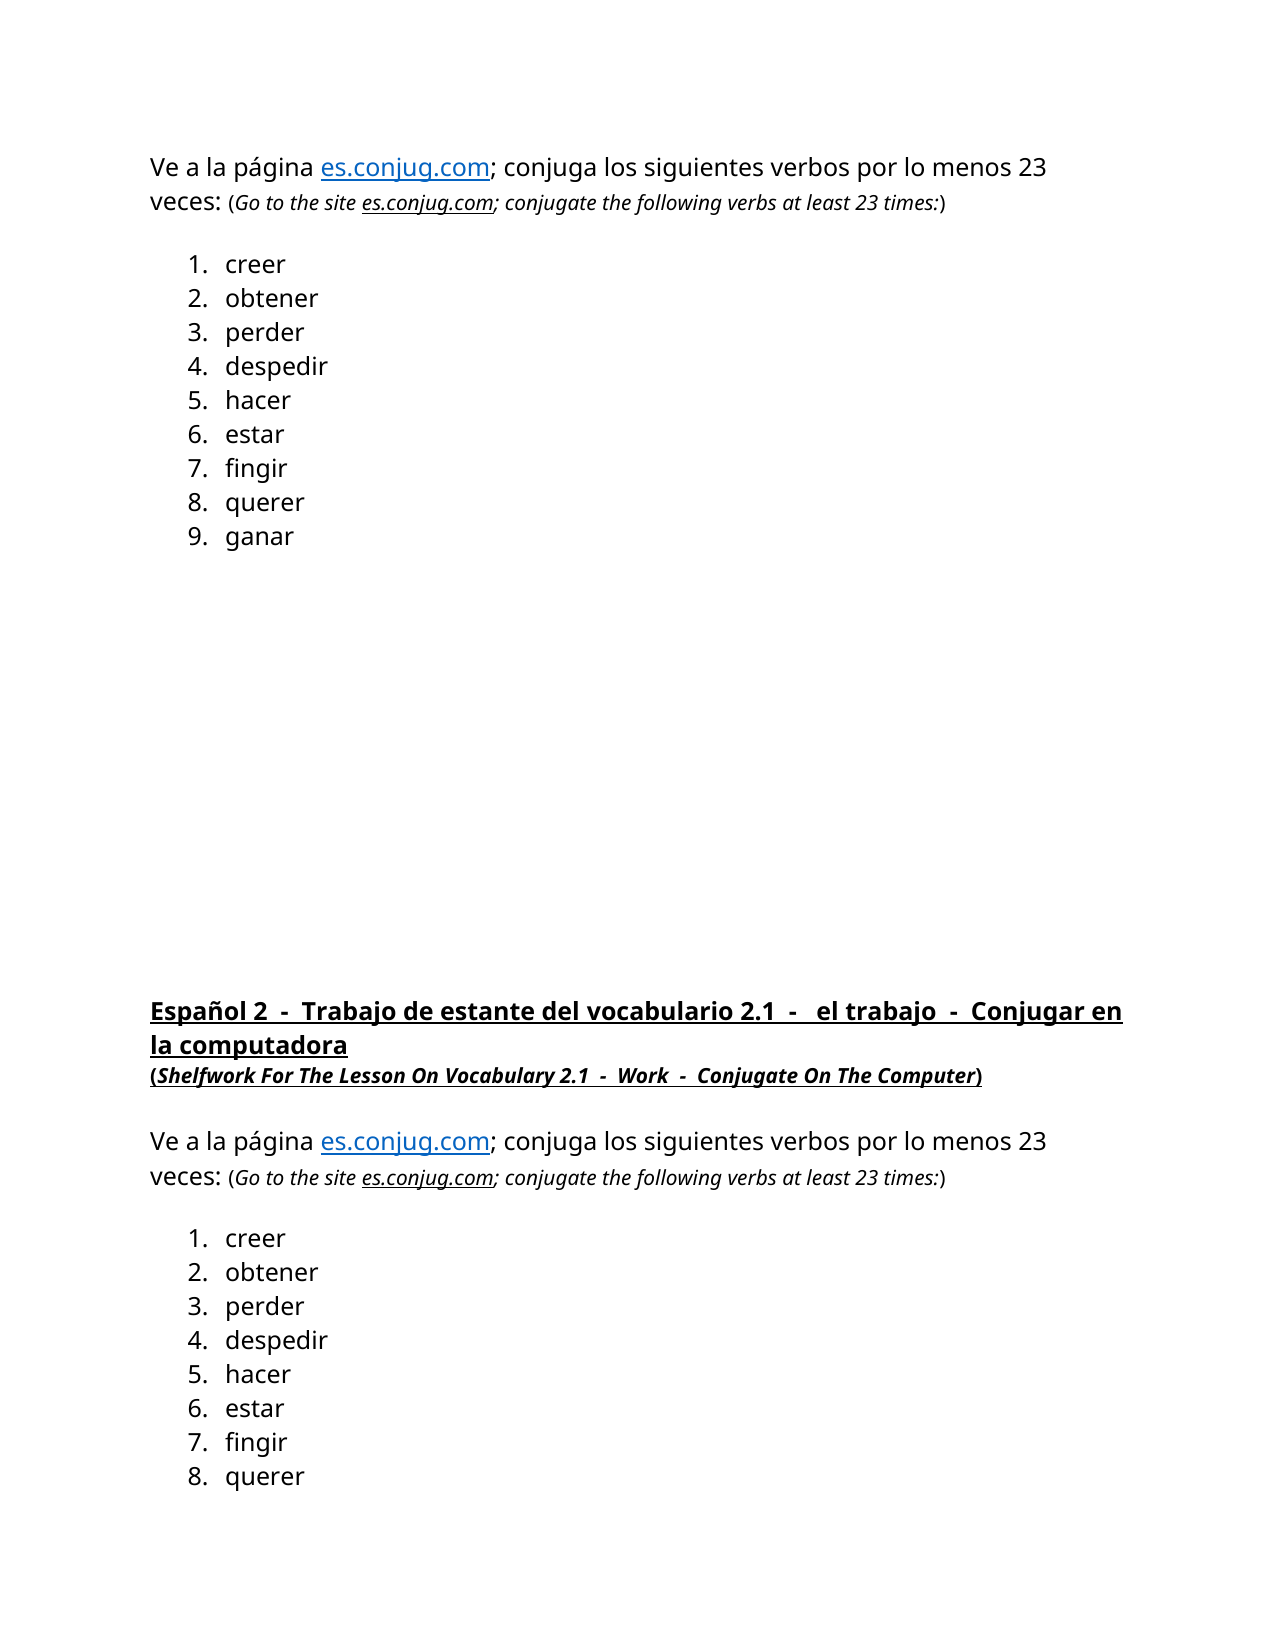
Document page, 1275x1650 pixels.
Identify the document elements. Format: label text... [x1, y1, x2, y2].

text Ve a la página es.conjug.com; conjuga los siguientes verbos por lo menos 23 veces: (Go to the site es.conjug.com; conjugate the following verbs at least 23 times:) [150, 150, 1125, 218]
list obtener [187, 281, 1125, 315]
list estar [187, 1391, 1125, 1425]
list creer [187, 1221, 1125, 1255]
list hacer [187, 383, 1125, 417]
list querer [187, 1459, 1125, 1493]
list perder [187, 1289, 1125, 1323]
list despedir [187, 1323, 1125, 1357]
list estar [187, 417, 1125, 451]
list obtener [187, 1255, 1125, 1289]
list fingir [187, 451, 1125, 485]
list perder [187, 315, 1125, 349]
list ganar [187, 519, 1125, 553]
text Ve a la página es.conjug.com; conjuga los siguientes verbos por lo menos 23 veces: (Go to the site es.conjug.com; conjugate the following verbs at least 23 times:) [150, 1124, 1125, 1192]
list fingir [187, 1425, 1125, 1459]
list despedir [187, 349, 1125, 383]
text Español 2 - Trabajo de estante del vocabulario 2.1 - el trabajo - Conjugar en la computadora [150, 993, 1125, 1062]
text (Shelfwork For The Lesson On Vocabulary 2.1 - Work - Conjugate On The Computer) [150, 1062, 1125, 1090]
list hacer [187, 1357, 1125, 1391]
list querer [187, 485, 1125, 519]
list creer [187, 247, 1125, 281]
